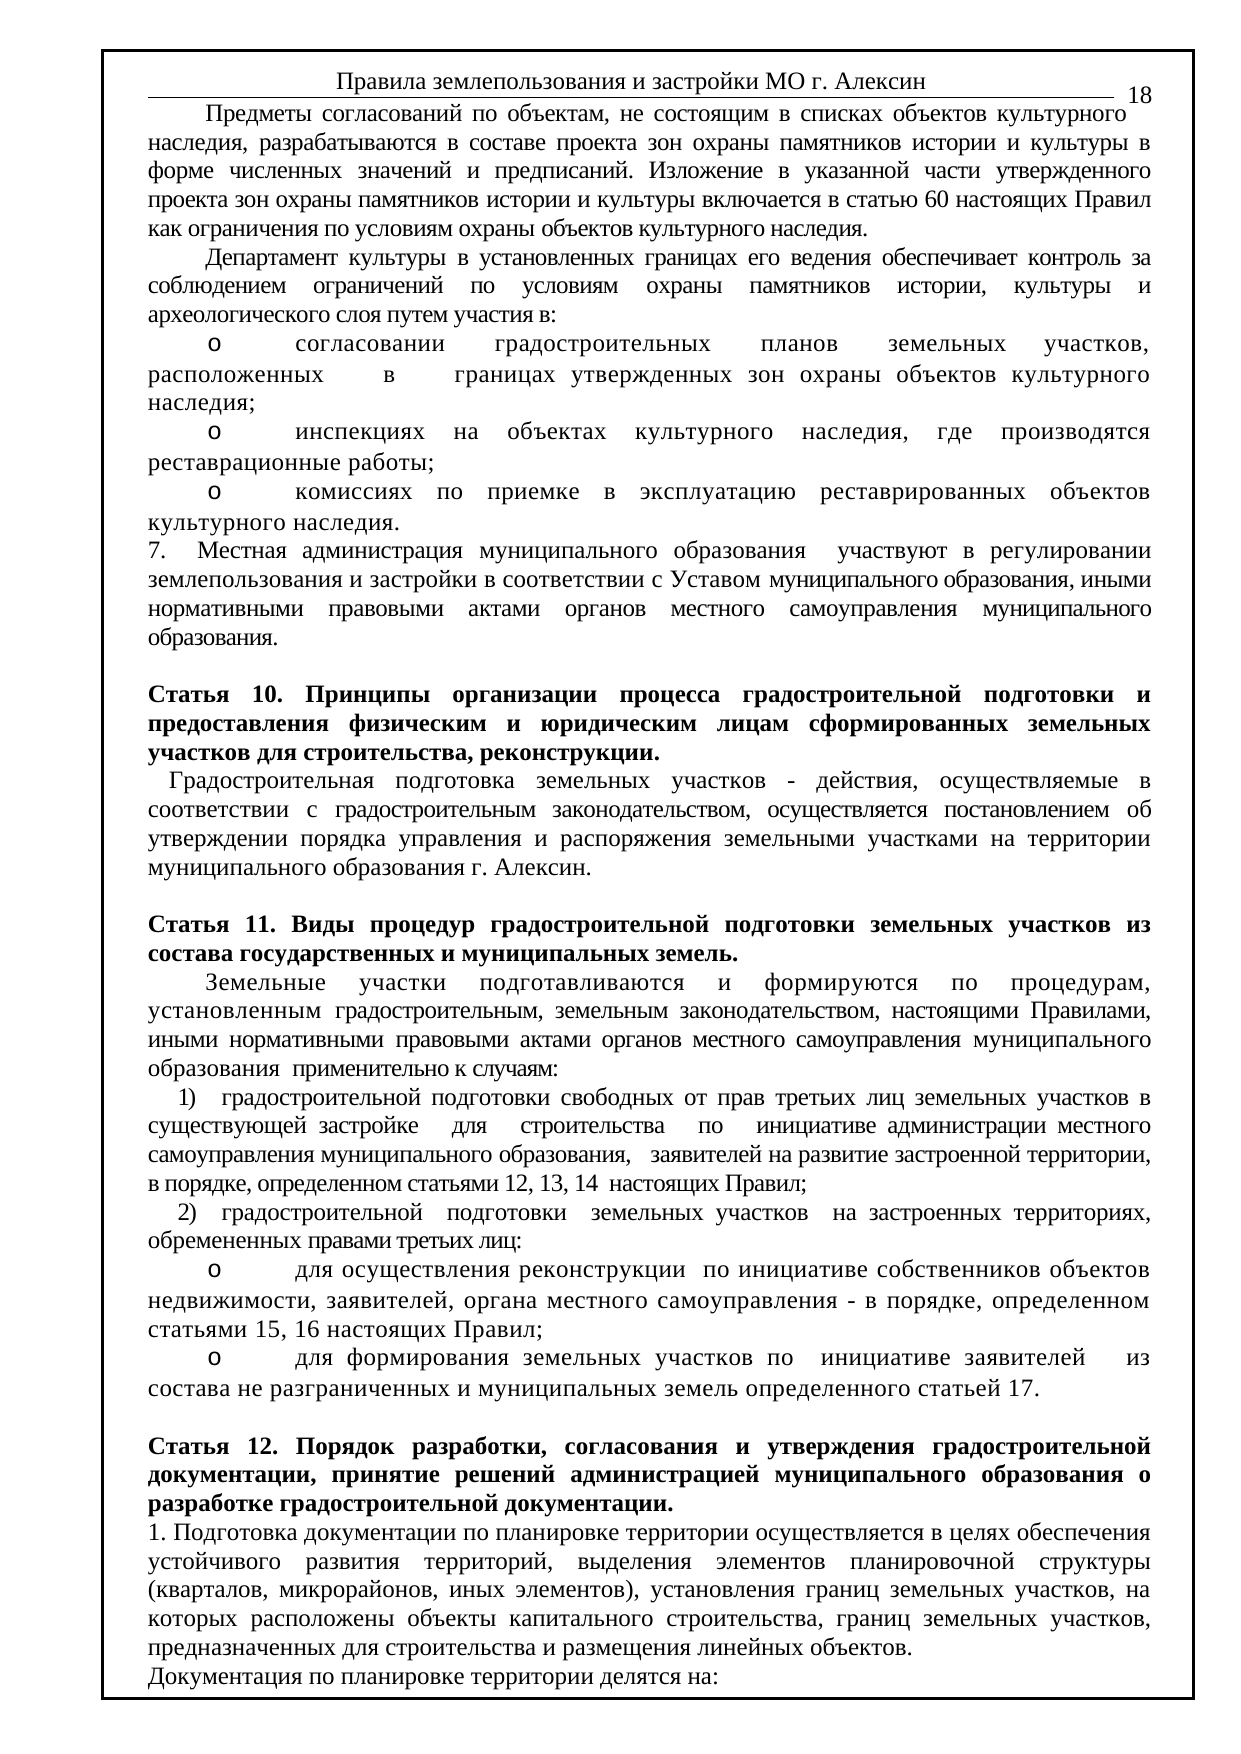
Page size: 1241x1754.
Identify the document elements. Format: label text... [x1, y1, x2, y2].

text согласовании градостроительных планов земельных участков, расположенных в границах утвержденных зон охраны объектов культурного наследия; [148, 328, 1152, 416]
text 1. Подготовка документации по планировке территории осуществляется в целях обеспечения устойчивого развития территорий, выделения элементов планировочной структуры (кварталов, микрорайонов, иных элементов), установления границ земельных участков, на которых расположены объекты капитального строительства, границ земельных участков, предназначенных для строительства и размещения линейных объектов. [148, 1517, 1152, 1661]
subtitle Статья 10. Принципы организации процесса градостроительной подготовки и предоставления физическим и юридическим лицам сформированных земельных участков для строительства, реконструкции. [148, 679, 1152, 765]
text 2) градостроительной подготовки земельных участков на застроенных территориях, обремененных правами третьих лиц: [148, 1197, 1152, 1254]
text Документация по планировке территории делятся на: [148, 1661, 1152, 1689]
text для осуществления реконструкции по инициативе собственников объектов недвижимости, заявителей, органа местного самоуправления - в порядке, определенном статьями 15, 16 настоящих Правил; [148, 1254, 1152, 1342]
subtitle Статья 12. Порядок разработки, согласования и утверждения градостроительной документации, принятие решений администрацией муниципального образования о разработке градостроительной документации. [148, 1431, 1152, 1517]
text Департамент культуры в установленных границах его ведения обеспечивает контроль за соблюдением ограничений по условиям охраны памятников истории, культуры и археологического слоя путем участия в: [148, 242, 1152, 328]
text инспекциях на объектах культурного наследия, где производятся реставрационные работы; [148, 416, 1152, 476]
text Предметы согласований по объектам, не состоящим в списках объектов культурного наследия, разрабатываются в составе проекта зон охраны памятников истории и культуры в форме численных значений и предписаний. Изложение в указанной части утвержденного проекта зон охраны памятников истории и культуры включается в статью 60 настоящих Правил как ограничения по условиям охраны объектов культурного наследия. [148, 98, 1152, 242]
text для формирования земельных участков по инициативе заявителей из состава не разграниченных и муниципальных земель определенного статьей 17. [148, 1342, 1152, 1402]
text Земельные участки подготавливаются и формируются по процедурам, установленным градостроительным, земельным законодательством, настоящими Правилами, иными нормативными правовыми актами органов местного самоуправления муниципального образования применительно к случаям: [148, 967, 1152, 1082]
subtitle Статья 11. Виды процедур градостроительной подготовки земельных участков из состава государственных и муниципальных земель. [148, 909, 1152, 967]
text комиссиях по приемке в эксплуатацию реставрированных объектов культурного наследия. [148, 476, 1152, 535]
text 1) градостроительной подготовки свободных от прав третьих лиц земельных участков в существующей застройке для строительства по инициативе администрации местного самоуправления муниципального образования, заявителей на развитие застроенной территории, в порядке, определенном статьями 12, 13, 14 настоящих Правил; [148, 1082, 1152, 1197]
text 7. Местная администрация муниципального образования участвуют в регулировании землепользования и застройки в соответствии с Уставом муниципального образования, иными нормативными правовыми актами органов местного самоуправления муниципального образования. [148, 535, 1152, 650]
text Градостроительная подготовка земельных участков - действия, осуществляемые в соответствии с градостроительным законодательством, осуществляется постановлением об утверждении порядка управления и распоряжения земельными участками на территории муниципального образования г. Алексин. [148, 765, 1152, 880]
